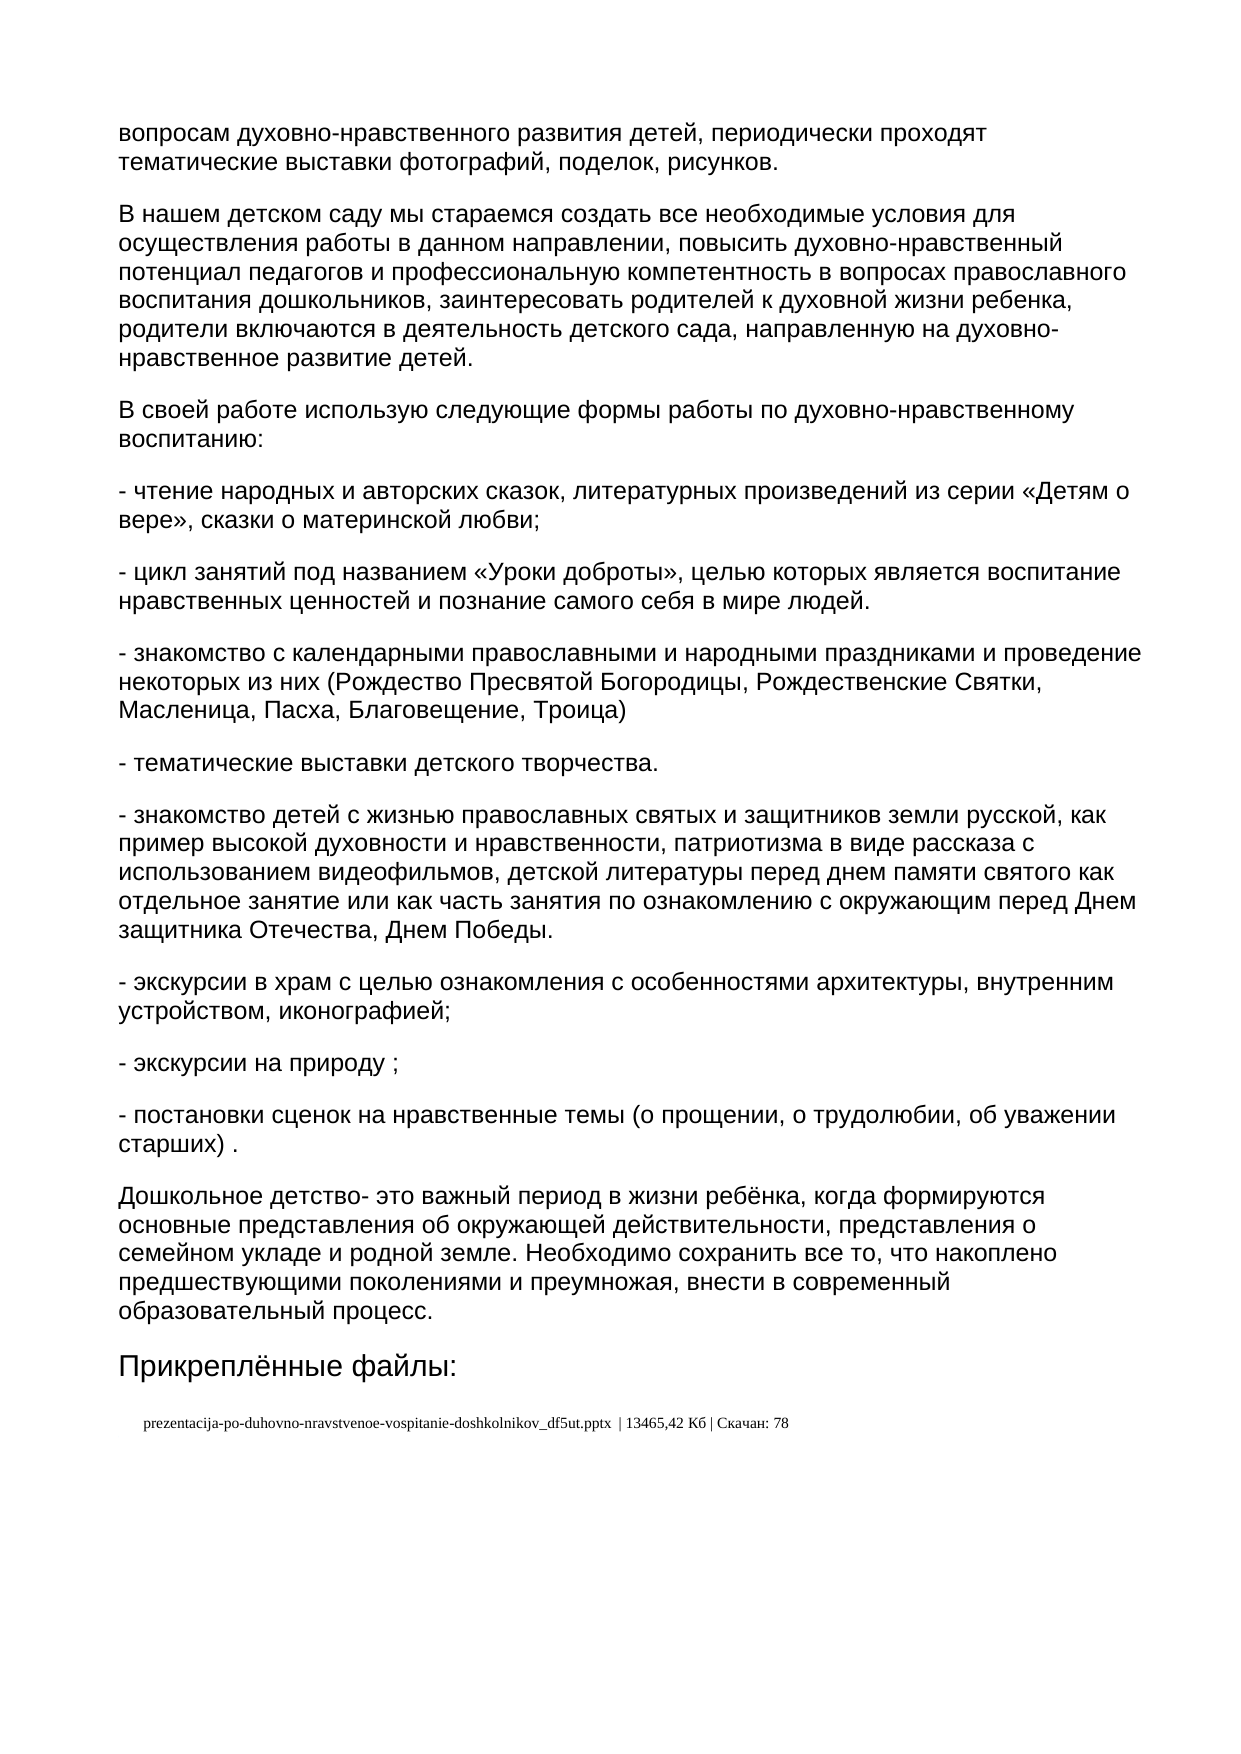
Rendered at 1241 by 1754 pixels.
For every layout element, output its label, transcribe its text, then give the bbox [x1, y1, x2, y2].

text - чтение народных и авторских сказок, литературных произведений из серии «Детям о вере», сказки о материнской любви; [118, 476, 1152, 533]
table_header prezentacija-po-duhovno-nravstvenoe-vospitanie-doshkolnikov_df5ut.pptx | 13465,42 Кб | Скачан: 78 [201, 1404, 791, 1436]
text - тематические выставки детского творчества. [118, 747, 1152, 776]
text Дошкольное детство- это важный период в жизни ребёнка, когда формируются основные представления об окружающей действительности, представления о семейном укладе и родной земле. Необходимо сохранить все то, что накоплено предшествующими поколениями и преумножая, внести в современный образовательный процесс. [118, 1181, 1152, 1325]
table_header [176, 1404, 201, 1436]
text - постановки сценок на нравственные темы (о прощении, о трудолюбии, об уважении старших) . [118, 1100, 1152, 1157]
text - знакомство детей с жизнью православных святых и защитников земли русской, как пример высокой духовности и нравственности, патриотизма в виде рассказа с использованием видеофильмов, детской литературы перед днем памяти святого как отдельное занятие или как часть занятия по ознакомлению с окружающим перед Днем защитника Отечества, Днем Победы. [118, 800, 1152, 943]
text В нашем детском саду мы стараемся создать все необходимые условия для осуществления работы в данном направлении, повысить духовно-нравственный потенциал педагогов и профессиональную компетентность в вопросах православного воспитания дошкольников, заинтересовать родителей к духовной жизни ребенка, родители включаются в деятельность детского сада, направленную на духовно-нравственное развитие детей. [118, 199, 1152, 372]
text Прикреплённые файлы: [118, 1348, 1152, 1383]
text - экскурсии в храм с целью ознакомления с особенностями архитектуры, внутренним устройством, иконографией; [118, 967, 1152, 1024]
text - знакомство с календарными православными и народными праздниками и проведение некоторых из них (Рождество Пресвятой Богородицы, Рождественские Святки, Масленица, Пасха, Благовещение, Троица) [118, 638, 1152, 724]
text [118, 118, 1152, 176]
text - цикл занятий под названием «Уроки доброты», целью которых является воспитание нравственных ценностей и познание самого себя в мире людей. [118, 557, 1152, 614]
text - экскурсии на природу ; [118, 1048, 1152, 1077]
text В своей работе использую следующие формы работы по духовно-нравственному воспитанию: [118, 395, 1152, 452]
